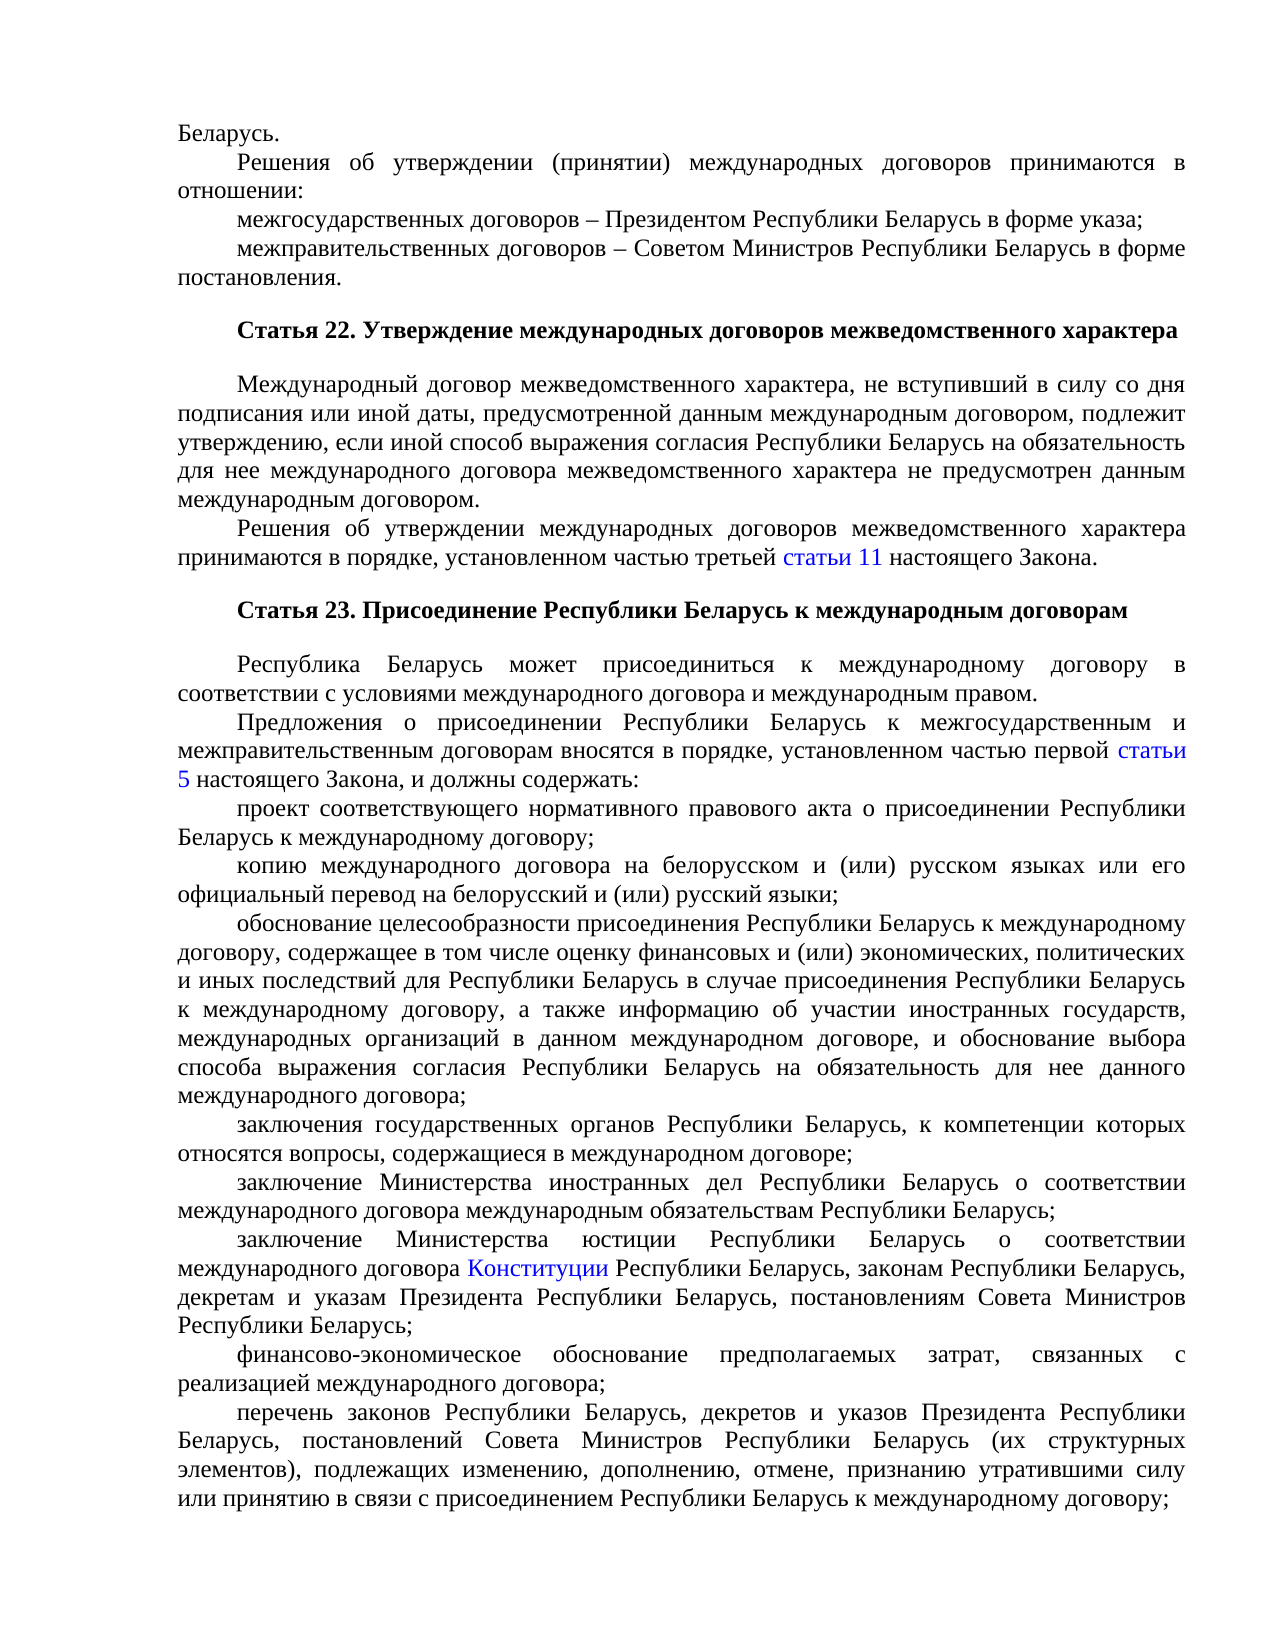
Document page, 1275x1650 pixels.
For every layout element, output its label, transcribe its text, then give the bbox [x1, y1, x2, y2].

text Предложения о присоединении Республики Беларусь к межгосударственным и межправительственным договорам вносятся в порядке, установленном частью первой статьи 5 настоящего Закона, и должны содержать: [177, 707, 1186, 793]
text заключения государственных органов Республики Беларусь, к компетенции которых относятся вопросы, содержащиеся в международном договоре; [177, 1109, 1186, 1167]
text Статья 22. Утверждение международных договоров межведомственного характера [237, 316, 1186, 344]
text Решения об утверждении (принятии) международных договоров принимаются в отношении: [177, 147, 1186, 204]
text заключение Министерства юстиции Республики Беларусь о соответствии международного договора Конституции Республики Беларусь, законам Республики Беларусь, декретам и указам Президента Республики Беларусь, постановлениям Совета Министров Республики Беларусь; [177, 1224, 1186, 1339]
text межгосударственных договоров – Президентом Республики Беларусь в форме указа; [177, 204, 1186, 233]
text обоснование целесообразности присоединения Республики Беларусь к международному договору, содержащее в том числе оценку финансовых и (или) экономических, политических и иных последствий для Республики Беларусь в случае присоединения Республики Беларусь к международному договору, а также информацию об участии иностранных государств, международных организаций в данном международном договоре, и обоснование выбора способа выражения согласия Республики Беларусь на обязательность для нее данного международного договора; [177, 908, 1186, 1109]
text Республика Беларусь может присоединиться к международному договору в соответствии с условиями международного договора и международным правом. [177, 649, 1186, 707]
text финансово-экономическое обоснование предполагаемых затрат, связанных с реализацией международного договора; [177, 1339, 1186, 1397]
text межправительственных договоров – Советом Министров Республики Беларусь в форме постановления. [177, 233, 1186, 291]
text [177, 118, 1186, 147]
text проект соответствующего нормативного правового акта о присоединении Республики Беларусь к международному договору; [177, 793, 1186, 851]
text копию международного договора на белорусском и (или) русском языках или его официальный перевод на белорусский и (или) русский языки; [177, 851, 1186, 908]
text перечень законов Республики Беларусь, декретов и указов Президента Республики Беларусь, постановлений Совета Министров Республики Беларусь (их структурных элементов), подлежащих изменению, дополнению, отмене, признанию утратившими силу или принятию в связи с присоединением Республики Беларусь к международному договору; [177, 1397, 1186, 1512]
text Решения об утверждении международных договоров межведомственного характера принимаются в порядке, установленном частью третьей статьи 11 настоящего Закона. [177, 513, 1186, 571]
text заключение Министерства иностранных дел Республики Беларусь о соответствии международного договора международным обязательствам Республики Беларусь; [177, 1167, 1186, 1224]
text Международный договор межведомственного характера, не вступивший в силу со дня подписания или иной даты, предусмотренной данным международным договором, подлежит утверждению, если иной способ выражения согласия Республики Беларусь на обязательность для нее международного договора межведомственного характера не предусмотрен данным международным договором. [177, 369, 1186, 513]
text Статья 23. Присоединение Республики Беларусь к международным договорам [237, 596, 1186, 624]
